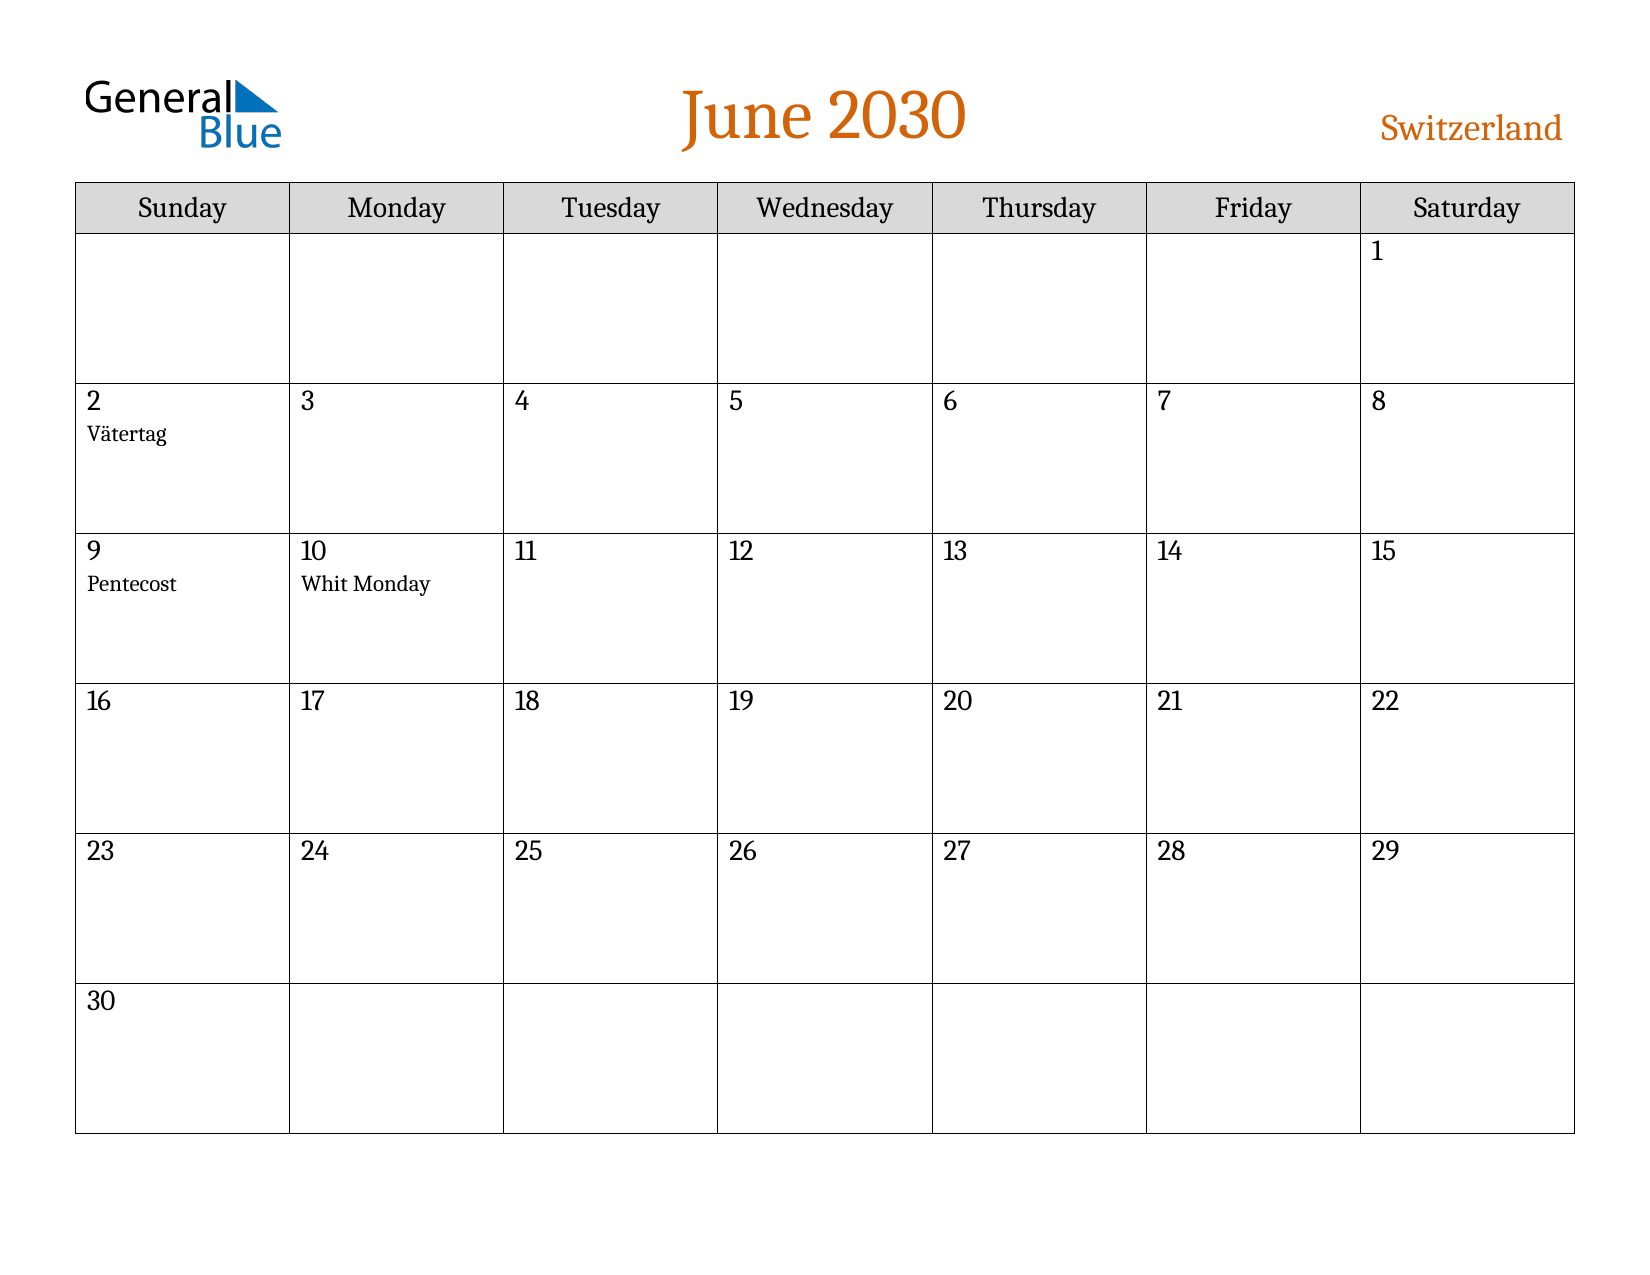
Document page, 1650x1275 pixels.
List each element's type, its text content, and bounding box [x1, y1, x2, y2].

table_cell [933, 870, 1146, 983]
table_cell 20 [933, 684, 1146, 720]
table_cell [76, 720, 289, 833]
table_cell [718, 720, 932, 833]
table_cell [933, 270, 1146, 383]
table_cell [718, 1020, 932, 1133]
table_cell [1361, 420, 1574, 533]
table_cell 16 [76, 684, 289, 720]
table_cell [718, 984, 932, 1020]
table_cell 28 [1147, 834, 1360, 870]
table_cell Tuesday [504, 183, 717, 233]
table_cell 17 [290, 684, 503, 720]
table_cell [718, 870, 932, 983]
table_cell [290, 720, 503, 833]
table_cell 24 [290, 834, 503, 870]
table_cell [718, 570, 932, 683]
table_cell [1361, 270, 1574, 383]
table_cell [933, 570, 1146, 683]
table_cell [504, 270, 717, 383]
table_cell [718, 420, 932, 533]
table_cell 12 [718, 534, 932, 570]
table_cell [504, 570, 717, 683]
table_cell [1361, 720, 1574, 833]
table_cell [1147, 984, 1360, 1020]
table_cell [1147, 1020, 1360, 1133]
table_cell 23 [76, 834, 289, 870]
table_cell [1147, 720, 1360, 833]
table_cell 27 [933, 834, 1146, 870]
table_cell [76, 870, 289, 983]
table_cell [290, 270, 503, 383]
table_header Switzerland [1146, 75, 1574, 182]
table_cell [1361, 570, 1574, 683]
table_cell [504, 234, 717, 270]
table_cell [718, 270, 932, 383]
table_cell [504, 870, 717, 983]
table_cell 18 [504, 684, 717, 720]
table_cell [1147, 270, 1360, 383]
table_cell Saturday [1361, 183, 1574, 233]
table_cell 22 [1361, 684, 1574, 720]
table_header [76, 75, 503, 182]
table_cell [718, 234, 932, 270]
table_cell [504, 420, 717, 533]
table_cell [76, 270, 289, 383]
table_cell 14 [1147, 534, 1360, 570]
table_cell 26 [718, 834, 932, 870]
table_cell [1361, 870, 1574, 983]
table_cell [290, 234, 503, 270]
table_cell [504, 1020, 717, 1133]
table_cell [933, 1020, 1146, 1133]
table_cell [933, 984, 1146, 1020]
table_cell [1147, 420, 1360, 533]
table_cell 11 [504, 534, 717, 570]
table_cell 6 [933, 384, 1146, 420]
table_cell [1147, 570, 1360, 683]
picture [86, 80, 281, 148]
table_cell Whit Monday [290, 570, 503, 683]
table_cell [1361, 1020, 1574, 1133]
table_cell 21 [1147, 684, 1360, 720]
table_cell 30 [76, 984, 289, 1020]
table_cell 25 [504, 834, 717, 870]
table_cell [1361, 984, 1574, 1020]
table_cell 2 [76, 384, 289, 420]
table_cell 8 [1361, 384, 1574, 420]
table_cell [1147, 234, 1360, 270]
table_cell 10 [290, 534, 503, 570]
table_cell [1147, 870, 1360, 983]
table_cell 1 [1361, 234, 1574, 270]
table_cell 4 [504, 384, 717, 420]
table_cell Vätertag [76, 420, 289, 533]
table_cell Wednesday [718, 183, 932, 233]
table_cell [290, 1020, 503, 1133]
table_cell [933, 234, 1146, 270]
table_cell 29 [1361, 834, 1574, 870]
table_cell 5 [718, 384, 932, 420]
table_cell [76, 1020, 289, 1133]
table_cell [290, 420, 503, 533]
table_cell 15 [1361, 534, 1574, 570]
table_cell 7 [1147, 384, 1360, 420]
table_cell [76, 234, 289, 270]
table_cell Friday [1147, 183, 1360, 233]
table_cell Monday [290, 183, 503, 233]
table_header June 2030 [504, 75, 1146, 182]
table_cell [933, 420, 1146, 533]
table_cell 19 [718, 684, 932, 720]
table_cell 3 [290, 384, 503, 420]
table_cell 13 [933, 534, 1146, 570]
table_cell [290, 984, 503, 1020]
table_cell [290, 870, 503, 983]
table_cell 9 [76, 534, 289, 570]
table_cell [504, 720, 717, 833]
table_cell Pentecost [76, 570, 289, 683]
table_cell Thursday [933, 183, 1146, 233]
table_cell [933, 720, 1146, 833]
table_cell Sunday [76, 183, 289, 233]
table_cell [504, 984, 717, 1020]
